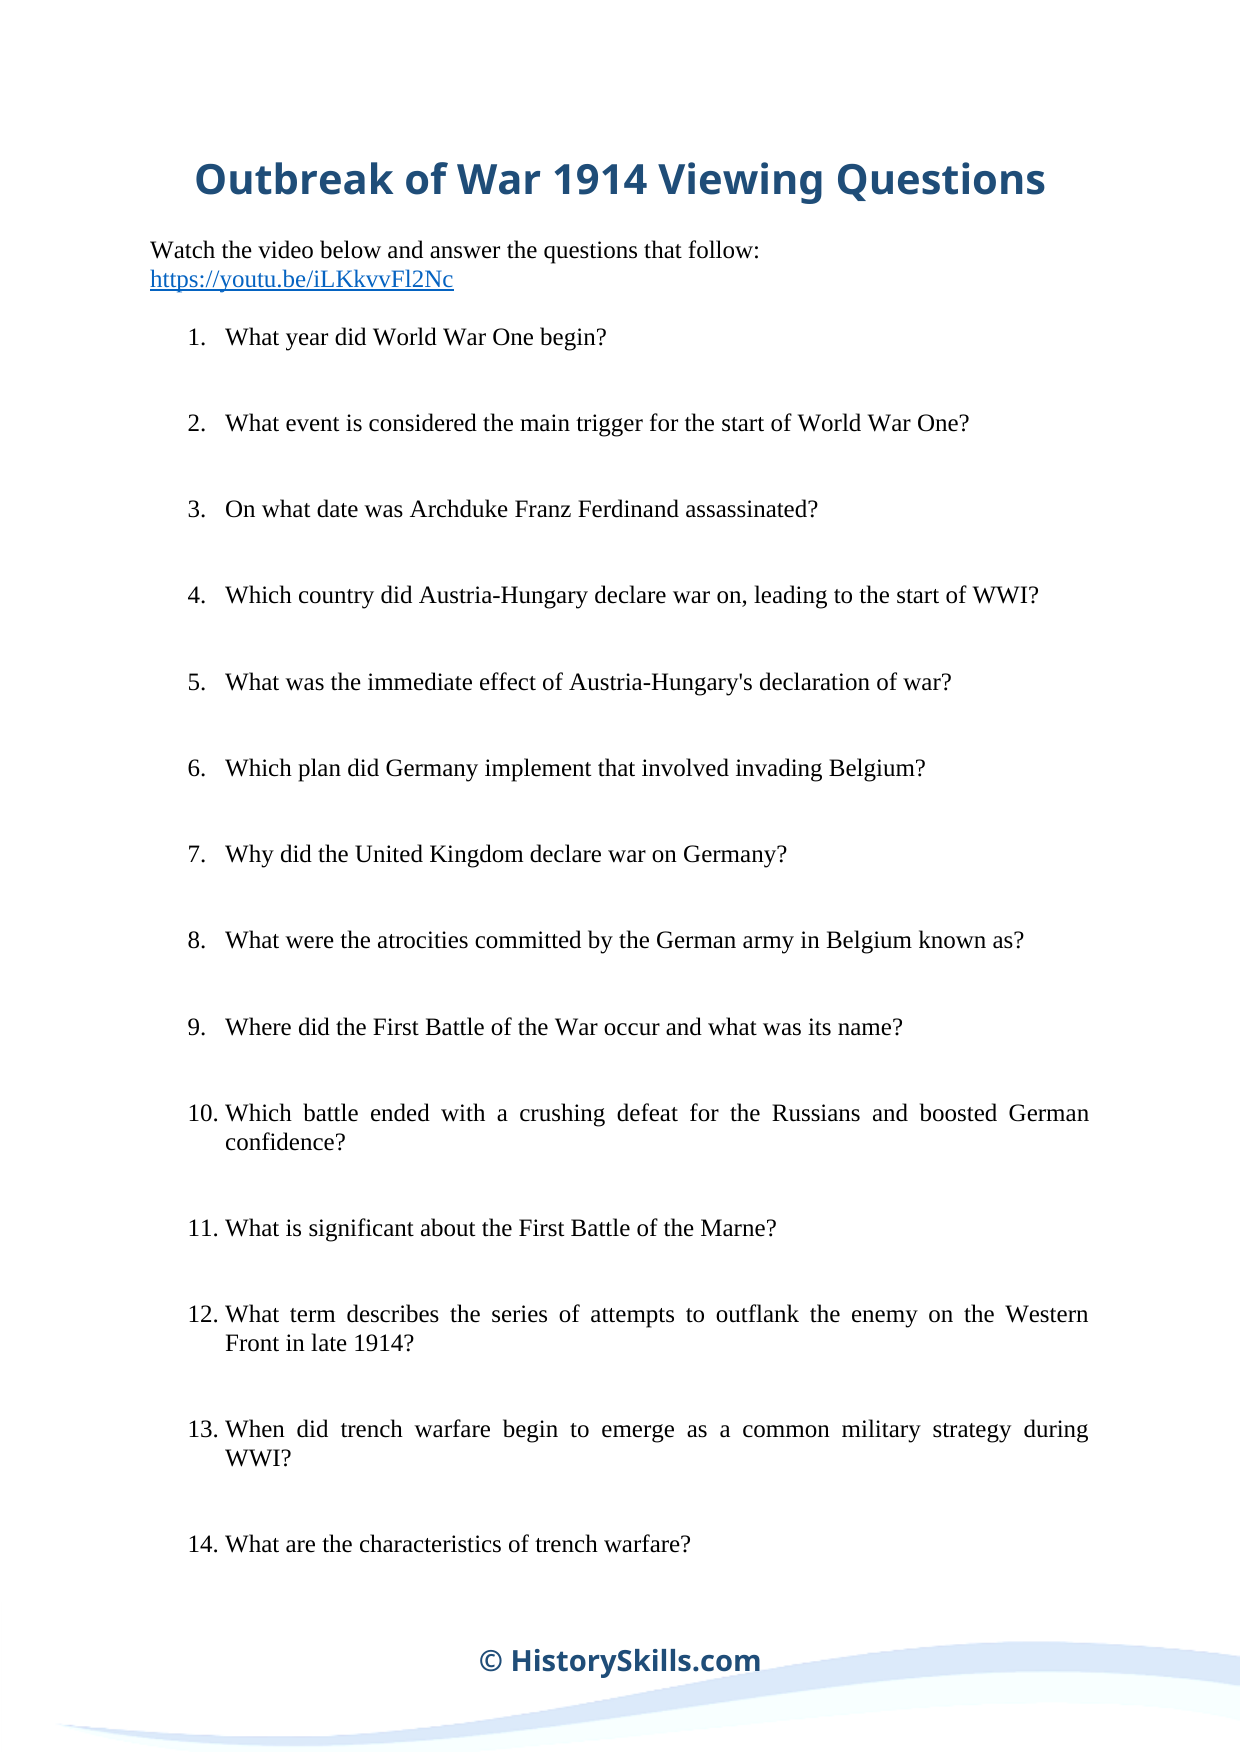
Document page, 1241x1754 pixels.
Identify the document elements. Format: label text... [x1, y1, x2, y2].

text https://youtu.be/iLKkvvFl2Nc [150, 264, 1090, 293]
list On what date was Archduke Franz Ferdinand assassinated? [187, 494, 1090, 523]
list What was the immediate effect of Austria-Hungary's declaration of war? [187, 667, 1090, 696]
list Which plan did Germany implement that involved invading Belgium? [187, 753, 1090, 782]
text Watch the video below and answer the questions that follow: [150, 236, 1090, 264]
list What event is considered the main trigger for the start of World War One? [187, 408, 1090, 437]
list What term describes the series of attempts to outflank the enemy on the Western Front in late 1914? [187, 1299, 1090, 1357]
list What were the atrocities committed by the German army in Belgium known as? [187, 926, 1090, 954]
list What are the characteristics of trench warfare? [187, 1529, 1090, 1558]
list Why did the United Kingdom declare war on Germany? [187, 839, 1090, 868]
list What is significant about the First Battle of the Marne? [187, 1213, 1090, 1242]
list Where did the First Battle of the War occur and what was its name? [187, 1012, 1090, 1041]
list What year did World War One begin? [187, 322, 1090, 351]
text Outbreak of War 1914 Viewing Questions [150, 150, 1090, 207]
list When did trench warfare begin to emerge as a common military strategy during WWI? [187, 1414, 1090, 1472]
list Which country did Austria-Hungary declare war on, leading to the start of WWI? [187, 581, 1090, 609]
list Which battle ended with a crushing defeat for the Russians and boosted German confidence? [187, 1098, 1090, 1156]
